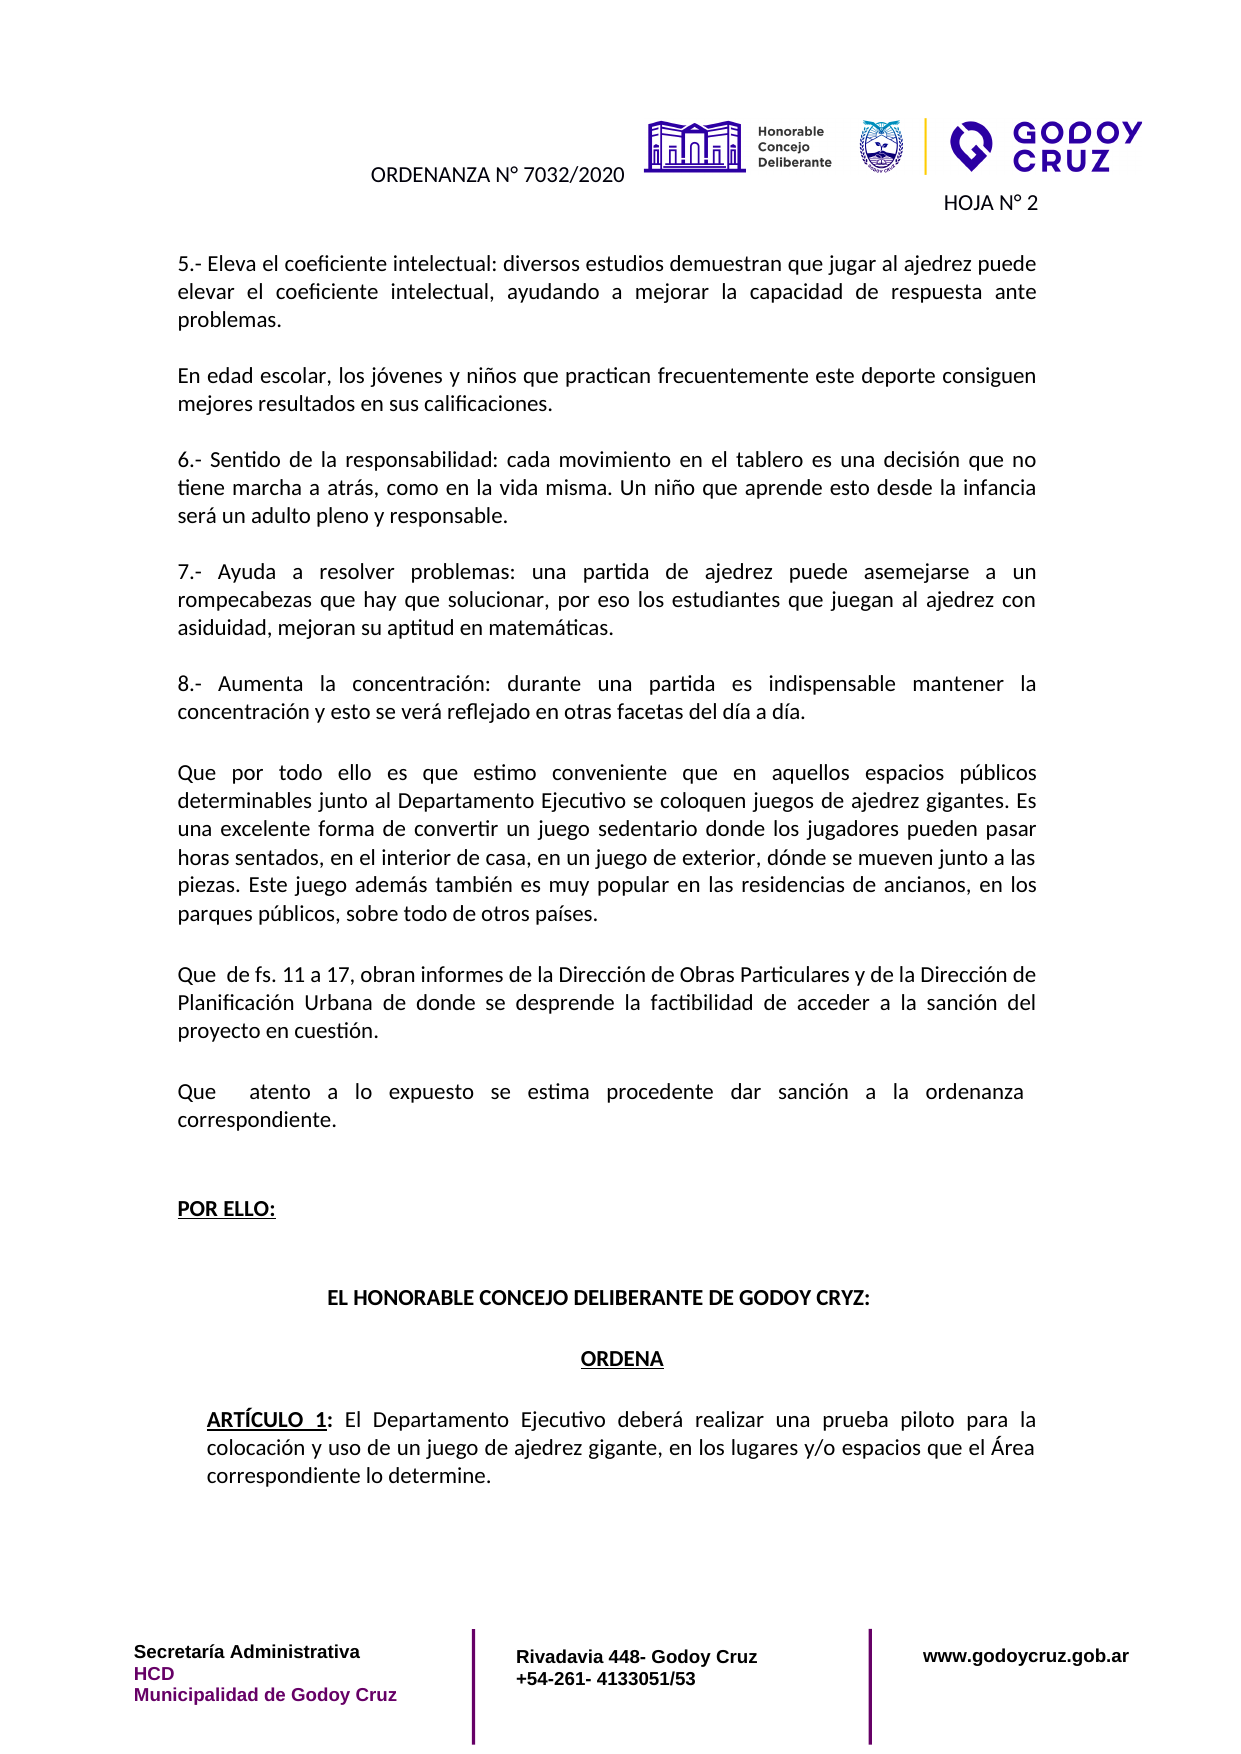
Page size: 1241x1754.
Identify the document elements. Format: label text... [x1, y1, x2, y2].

picture [643, 118, 1143, 175]
text EL HONORABLE CONCEJO DELIBERANTE DE GODOY CRYZ: [207, 1283, 991, 1311]
text Que de fs. 11 a 17, obran informes de la Dirección de Obras Particulares y de la Dirección de Planificación Urbana de donde se desprende la factibilidad de acceder a la sanción del proyecto en cuestión. [177, 960, 1038, 1044]
text Que atento a lo expuesto se estima procedente dar sanción a la ordenanza correspondiente. [177, 1077, 1026, 1133]
text ORDENANZA N° 7032/2020 [177, 160, 1038, 188]
text 8.- Aumenta la concentración: durante una partida es indispensable mantener la concentración y esto se verá reflejado en otras facetas del día a día. [177, 669, 1038, 726]
text 6.- Sentido de la responsabilidad: cada movimiento en el tablero es una decisión que no tiene marcha a atrás, como en la vida misma. Un niño que aprende esto desde la infancia será un adulto pleno y responsable. [177, 445, 1038, 529]
text HOJA N° 2 [177, 188, 1038, 216]
text Que por todo ello es que estimo conveniente que en aquellos espacios públicos determinables junto al Departamento Ejecutivo se coloquen juegos de ajedrez gigantes. Es una excelente forma de convertir un juego sedentario donde los jugadores pueden pasar horas sentados, en el interior de casa, en un juego de exterior, dónde se mueven junto a las piezas. Este juego además también es muy popular en las residencias de ancianos, en los parques públicos, sobre todo de otros países. [177, 758, 1038, 927]
text ARTÍCULO 1: El Departamento Ejecutivo deberá realizar una prueba piloto para la colocación y uso de un juego de ajedrez gigante, en los lugares y/o espacios que el Área correspondiente lo determine. [207, 1405, 1037, 1489]
text En edad escolar, los jóvenes y niños que practican frecuentemente este deporte consiguen mejores resultados en sus calificaciones. [177, 361, 1038, 417]
text POR ELLO: [177, 1194, 991, 1222]
text ORDENA [519, 1344, 726, 1372]
text 7.- Ayuda a resolver problemas: una partida de ajedrez puede asemejarse a un rompecabezas que hay que solucionar, por eso los estudiantes que juegan al ajedrez con asiduidad, mejoran su aptitud en matemáticas. [177, 557, 1038, 641]
text 5.- Eleva el coeficiente intelectual: diversos estudios demuestran que jugar al ajedrez puede elevar el coeficiente intelectual, ayudando a mejorar la capacidad de respuesta ante problemas. [177, 249, 1038, 333]
